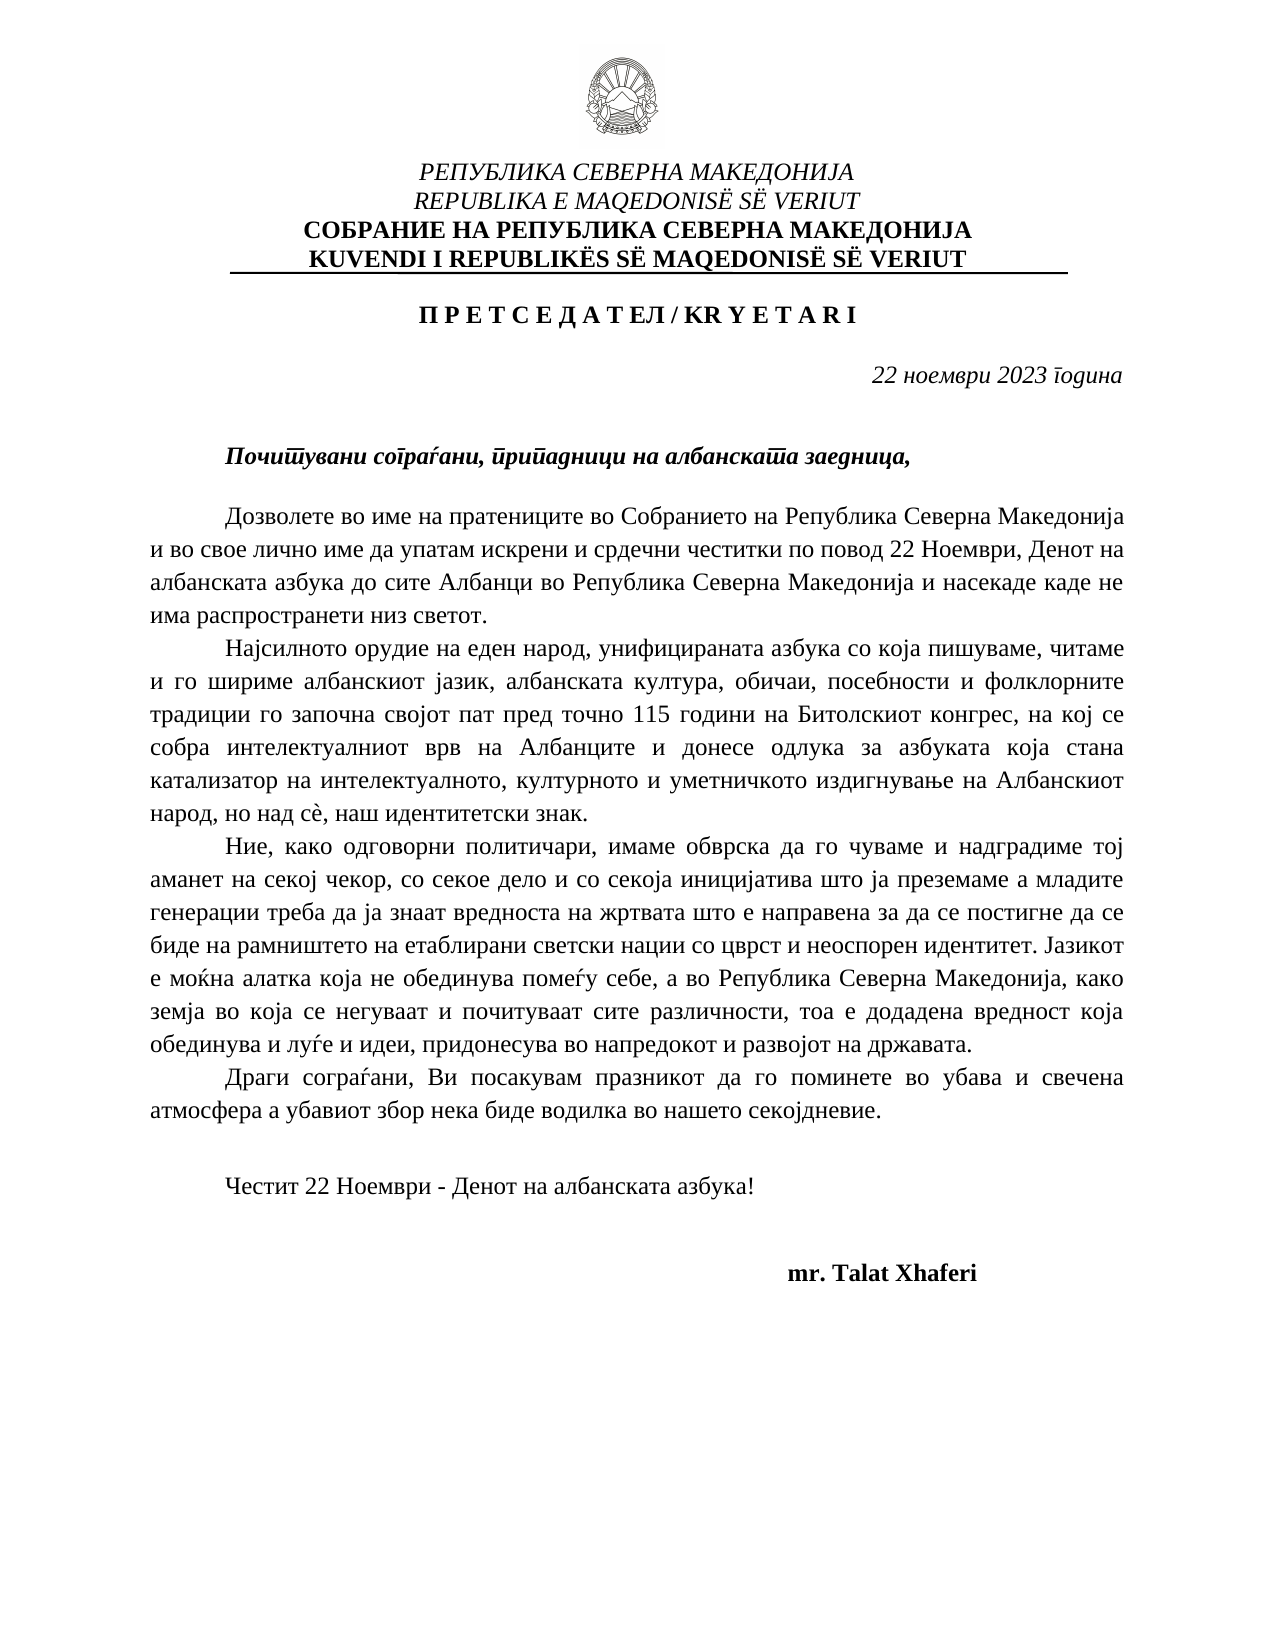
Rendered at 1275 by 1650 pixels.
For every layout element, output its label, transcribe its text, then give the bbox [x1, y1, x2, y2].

text Драги сограѓани, Ви посакувам празникот да го поминете во убава и свечена атмосфера а убавиот збор нека биде водилка во нашето секојдневие. [150, 1062, 1125, 1124]
picture [578, 44, 666, 149]
text Честит 22 Ноември - Денот на албанската азбука! [150, 1171, 1125, 1200]
text П Р Е Т С Е Д А Т ЕЛ / KR Y E T A R I [150, 300, 1125, 329]
text Почитувани сограѓани, припадници на албанската заедница, [150, 434, 1125, 469]
text Ние, како одговорни политичари, имаме обврска да го чуваме и надградиме тој аманет на секој чекор, со секое дело и со секоја иницијатива што ја преземаме а младите генерации треба да ја знаат вредноста на жртвата што е направена за да се постигне да се биде на рамништето на етаблирани светски нации со цврст и неоспорен идентитет. Јазикот е моќна алатка која не обединува помеѓу себе, а во Република Северна Македонија, како земја во која се негуваат и почитуваат сите различности, тоа е додадена вредност која обединува и луѓе и идеи, придонесува во напредокот и развојот на државата. [150, 831, 1125, 996]
text 22 ноември 2023 година [150, 360, 1125, 389]
text Најсилното орудие на еден народ, унифицираната азбука со која пишуваме, читаме и го шириме албанскиот јазик, албанската култура, обичаи, посебности и фолклорните традиции го започна својот пат пред точно 115 години на Битолскиот конгрес, на кој се собра интелектуалниот врв на Албанците и донесе одлука за азбуката која стана катализатор на интелектуалното, културното и уметничкото издигнување на Албанскиот народ, но над сѐ, наш идентитетски знак. [150, 633, 1125, 827]
text mr. Talat Xhaferi [750, 1258, 1125, 1286]
text Дозволете во име на пратениците во Собранието на Република Северна Македонија и во свое лично име да упатам искрени и срдечни честитки по повод 22 Ноември, Денот на албанската азбука до сите Албанци во Република Северна Македонија и насекаде каде не има распространети низ светот. [150, 501, 1125, 629]
